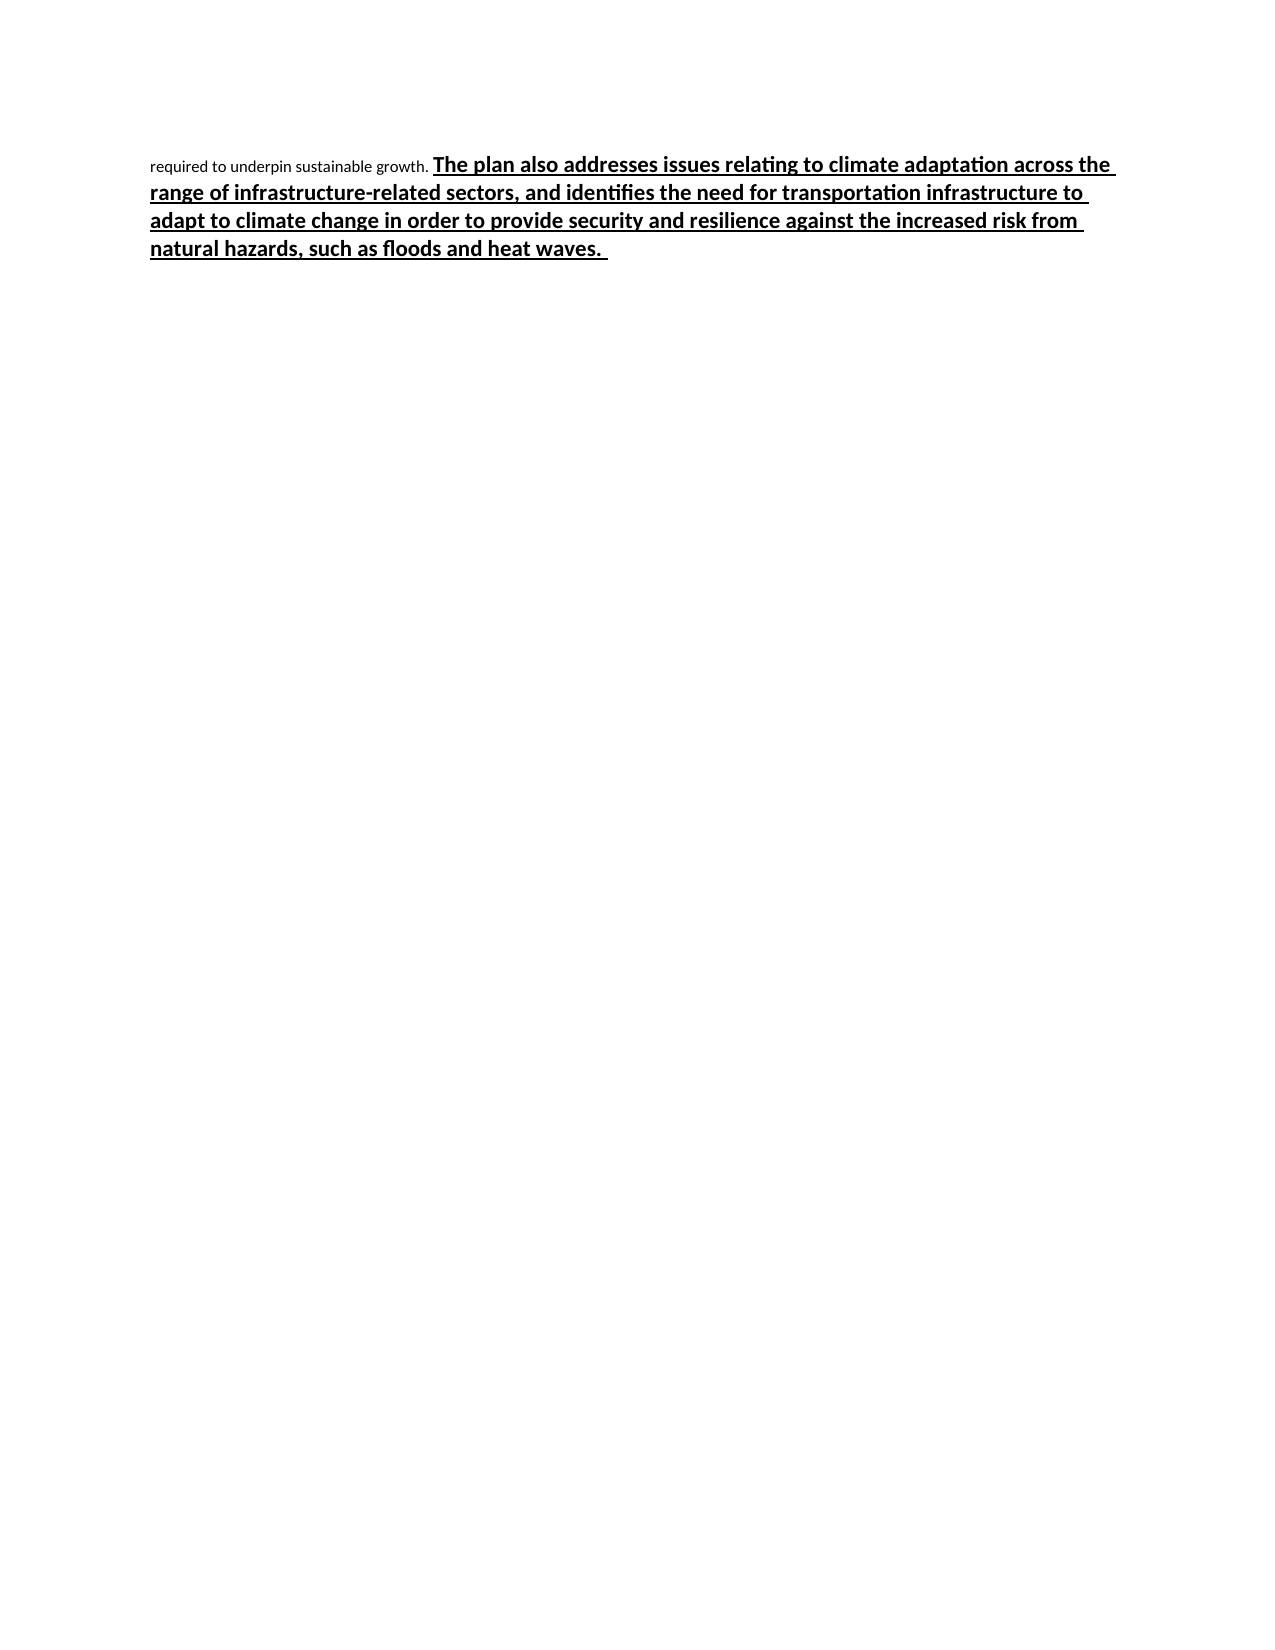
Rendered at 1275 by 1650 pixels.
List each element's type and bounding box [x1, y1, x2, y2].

text [150, 150, 1125, 262]
